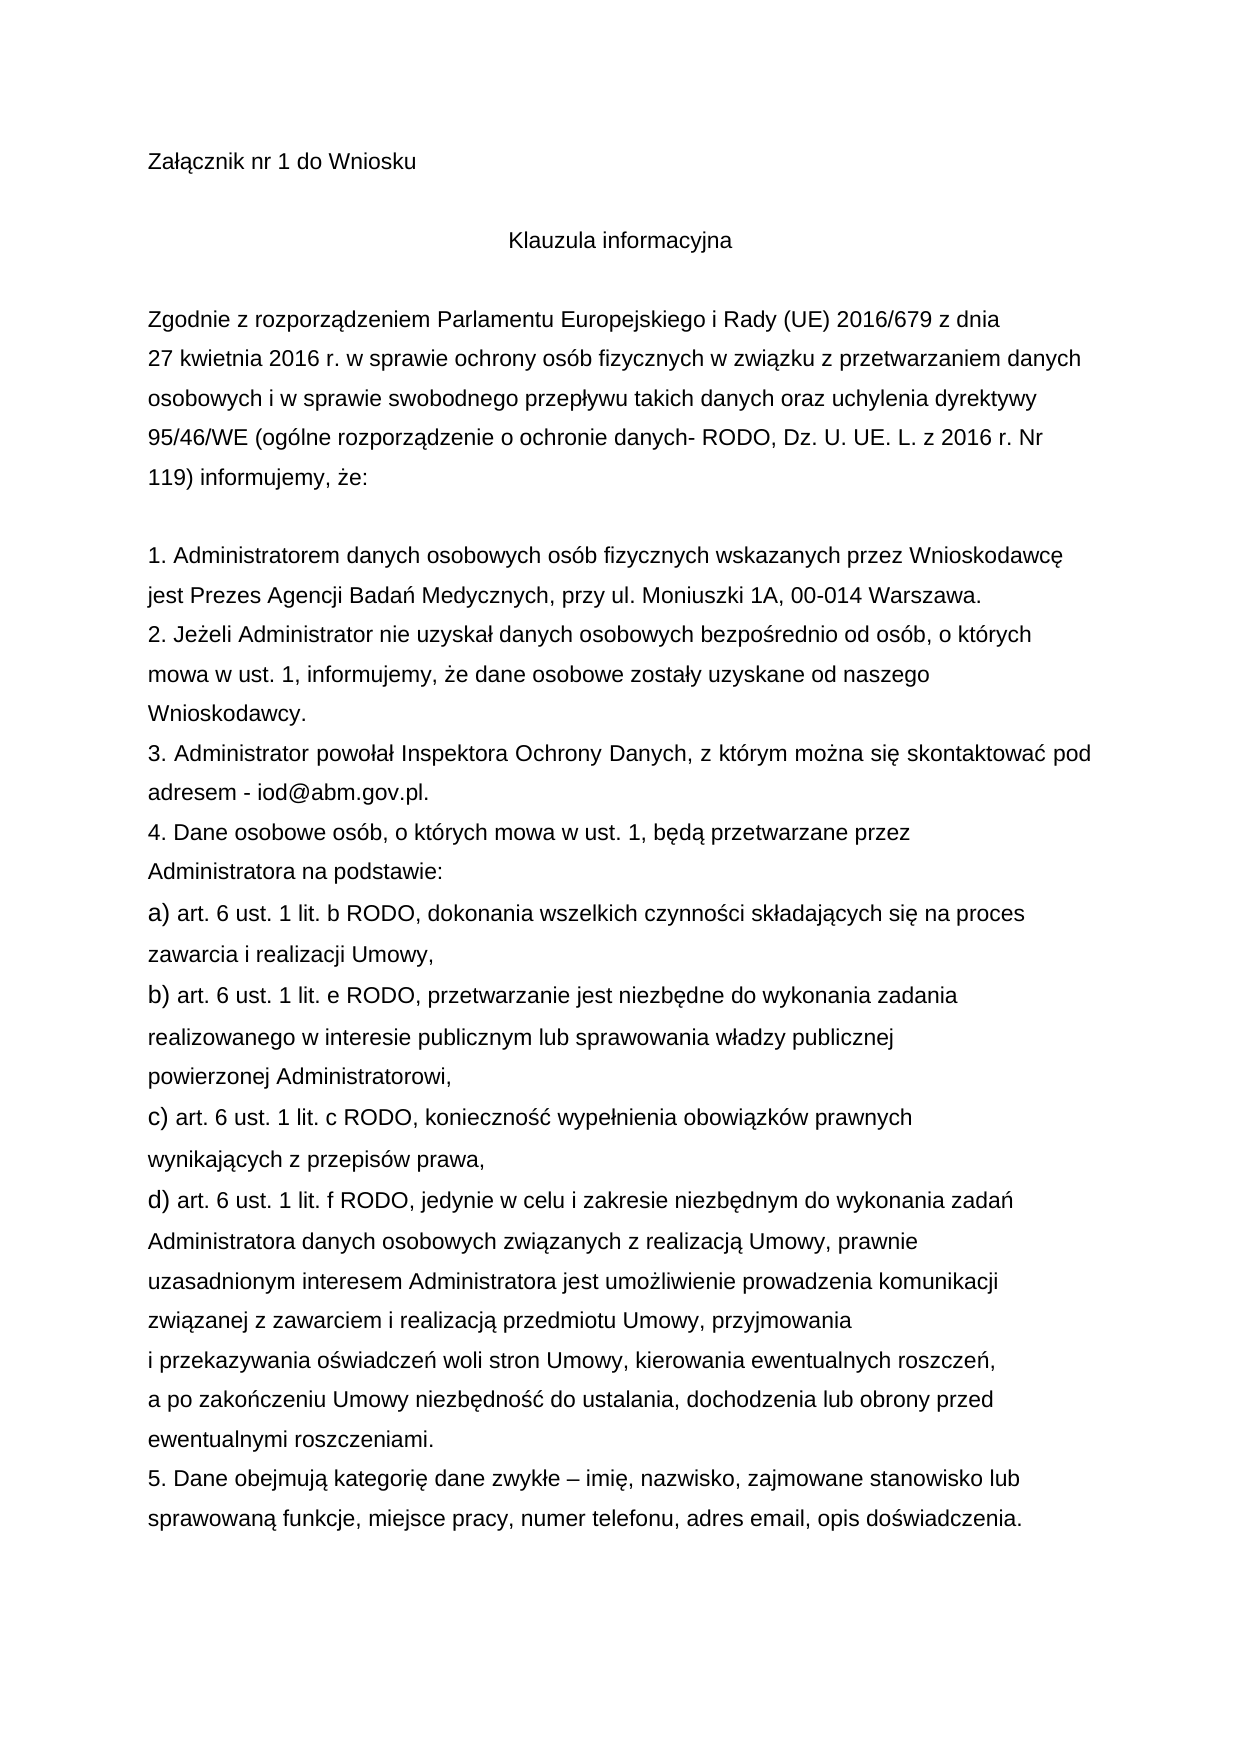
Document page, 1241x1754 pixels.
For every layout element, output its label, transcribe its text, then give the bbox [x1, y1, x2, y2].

text d) art. 6 ust. 1 lit. f RODO, jedynie w celu i zakresie niezbędnym do wykonania zadań [148, 1185, 1093, 1214]
text Zgodnie z rozporządzeniem Parlamentu Europejskiego i Rady (UE) 2016/679 z dnia [148, 306, 1093, 332]
text i przekazywania oświadczeń woli stron Umowy, kierowania ewentualnych roszczeń, [148, 1347, 1093, 1373]
text ewentualnymi roszczeniami. [148, 1426, 1093, 1452]
text 3. Administrator powołał Inspektora Ochrony Danych, z którym można się skontaktować pod adresem - iod@abm.gov.pl. [148, 740, 1093, 806]
text 119) informujemy, że: [148, 463, 1093, 490]
text 2. Jeżeli Administrator nie uzyskał danych osobowych bezpośrednio od osób, o których [148, 621, 1093, 648]
text Załącznik nr 1 do Wniosku [148, 148, 1093, 174]
text a po zakończeniu Umowy niezbędność do ustalania, dochodzenia lub obrony przed [148, 1386, 1093, 1412]
text Klauzula informacyjna [148, 227, 1093, 253]
text Wnioskodawcy. [148, 700, 1093, 727]
text 5. Dane obejmują kategorię dane zwykłe – imię, nazwisko, zajmowane stanowisko lub [148, 1465, 1093, 1491]
text 27 kwietnia 2016 r. w sprawie ochrony osób fizycznych w związku z przetwarzaniem danych [148, 345, 1093, 371]
text Administratora na podstawie: [148, 858, 1093, 884]
text b) art. 6 ust. 1 lit. e RODO, przetwarzanie jest niezbędne do wykonania zadania [148, 980, 1093, 1009]
text wynikających z przepisów prawa, [148, 1146, 1093, 1172]
text związanej z zawarciem i realizacją przedmiotu Umowy, przyjmowania [148, 1307, 1093, 1333]
text 95/46/WE (ogólne rozporządzenie o ochronie danych- RODO, Dz. U. UE. L. z 2016 r. Nr [148, 424, 1093, 450]
text realizowanego w interesie publicznym lub sprawowania władzy publicznej [148, 1023, 1093, 1050]
text mowa w ust. 1, informujemy, że dane osobowe zostały uzyskane od naszego [148, 661, 1093, 687]
text jest Prezes Agencji Badań Medycznych, przy ul. Moniuszki 1A, 00-014 Warszawa. [148, 582, 1093, 608]
text zawarcia i realizacji Umowy, [148, 941, 1093, 967]
text 1. Administratorem danych osobowych osób fizycznych wskazanych przez Wnioskodawcę [148, 542, 1093, 569]
text 4. Dane osobowe osób, o których mowa w ust. 1, będą przetwarzane przez [148, 819, 1093, 845]
text uzasadnionym interesem Administratora jest umożliwienie prowadzenia komunikacji [148, 1268, 1093, 1294]
text powierzonej Administratorowi, [148, 1063, 1093, 1089]
text a) art. 6 ust. 1 lit. b RODO, dokonania wszelkich czynności składających się na proces [148, 898, 1093, 926]
text c) art. 6 ust. 1 lit. c RODO, konieczność wypełnienia obowiązków prawnych [148, 1102, 1093, 1131]
text osobowych i w sprawie swobodnego przepływu takich danych oraz uchylenia dyrektywy [148, 384, 1093, 411]
text Administratora danych osobowych związanych z realizacją Umowy, prawnie [148, 1228, 1093, 1254]
text sprawowaną funkcje, miejsce pracy, numer telefonu, adres email, opis doświadczenia. [148, 1504, 1093, 1531]
